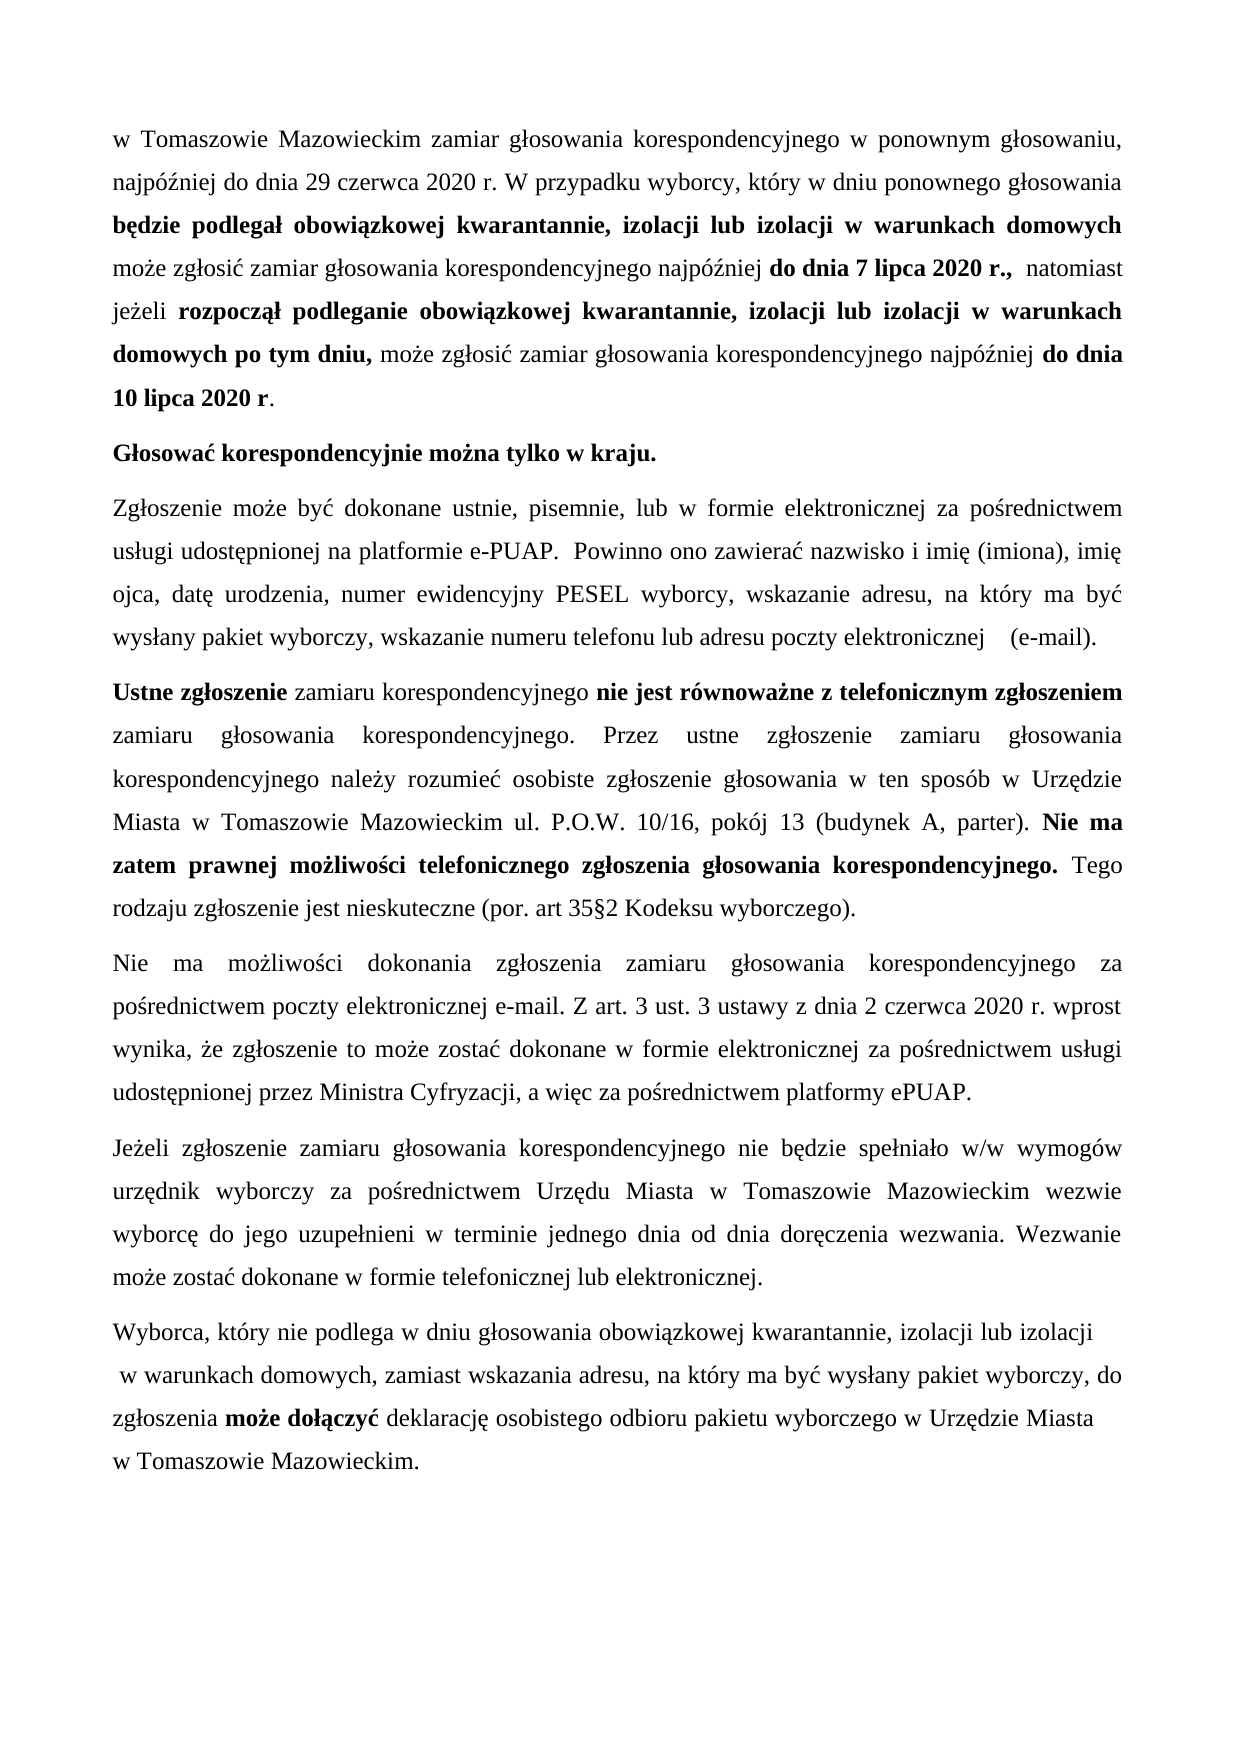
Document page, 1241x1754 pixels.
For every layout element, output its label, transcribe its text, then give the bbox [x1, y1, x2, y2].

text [111, 124, 1123, 411]
text Nie ma możliwości dokonania zgłoszenia zamiaru głosowania korespondencyjnego za pośrednictwem poczty elektronicznej e-mail. Z art. 3 ust. 3 ustawy z dnia 2 czerwca 2020 r. wprost wynika, że zgłoszenie to może zostać dokonane w formie elektronicznej za pośrednictwem usługi udostępnionej przez Ministra Cyfryzacji, a więc za pośrednictwem platformy ePUAP. [112, 948, 1123, 1106]
text Wyborca, który nie podlega w dniu głosowania obowiązkowej kwarantannie, izolacji lub izolacji w warunkach domowych, zamiast wskazania adresu, na który ma być wysłany pakiet wyborczy, do zgłoszenia może dołączyć deklarację osobistego odbioru pakietu wyborczego w Urzędzie Miasta w Tomaszowie Mazowieckim. [112, 1317, 1123, 1475]
text Jeżeli zgłoszenie zamiaru głosowania korespondencyjnego nie będzie spełniało w/w wymogów urzędnik wyborczy za pośrednictwem Urzędu Miasta w Tomaszowie Mazowieckim wezwie wyborcę do jego uzupełnieni w terminie jednego dnia od dnia doręczenia wezwania. Wezwanie może zostać dokonane w formie telefonicznej lub elektronicznej. [112, 1133, 1123, 1291]
text Ustne zgłoszenie zamiaru korespondencyjnego nie jest równoważne z telefonicznym zgłoszeniem zamiaru głosowania korespondencyjnego. Przez ustne zgłoszenie zamiaru głosowania korespondencyjnego należy rozumieć osobiste zgłoszenie głosowania w ten sposób w Urzędzie Miasta w Tomaszowie Mazowieckim ul. P.O.W. 10/16, pokój 13 (budynek A, parter). Nie ma zatem prawnej możliwości telefonicznego zgłoszenia głosowania korespondencyjnego. Tego rodzaju zgłoszenie jest nieskuteczne (por. art 35§2 Kodeksu wyborczego). [112, 677, 1123, 922]
text Zgłoszenie może być dokonane ustnie, pisemnie, lub w formie elektronicznej za pośrednictwem usługi udostępnionej na platformie e-PUAP. Powinno ono zawierać nazwisko i imię (imiona), imię ojca, datę urodzenia, numer ewidencyjny PESEL wyborcy, wskazanie adresu, na który ma być wysłany pakiet wyborczy, wskazanie numeru telefonu lub adresu poczty elektronicznej (e-mail). [112, 493, 1123, 651]
text Głosować korespondencyjnie można tylko w kraju. [112, 438, 1123, 467]
